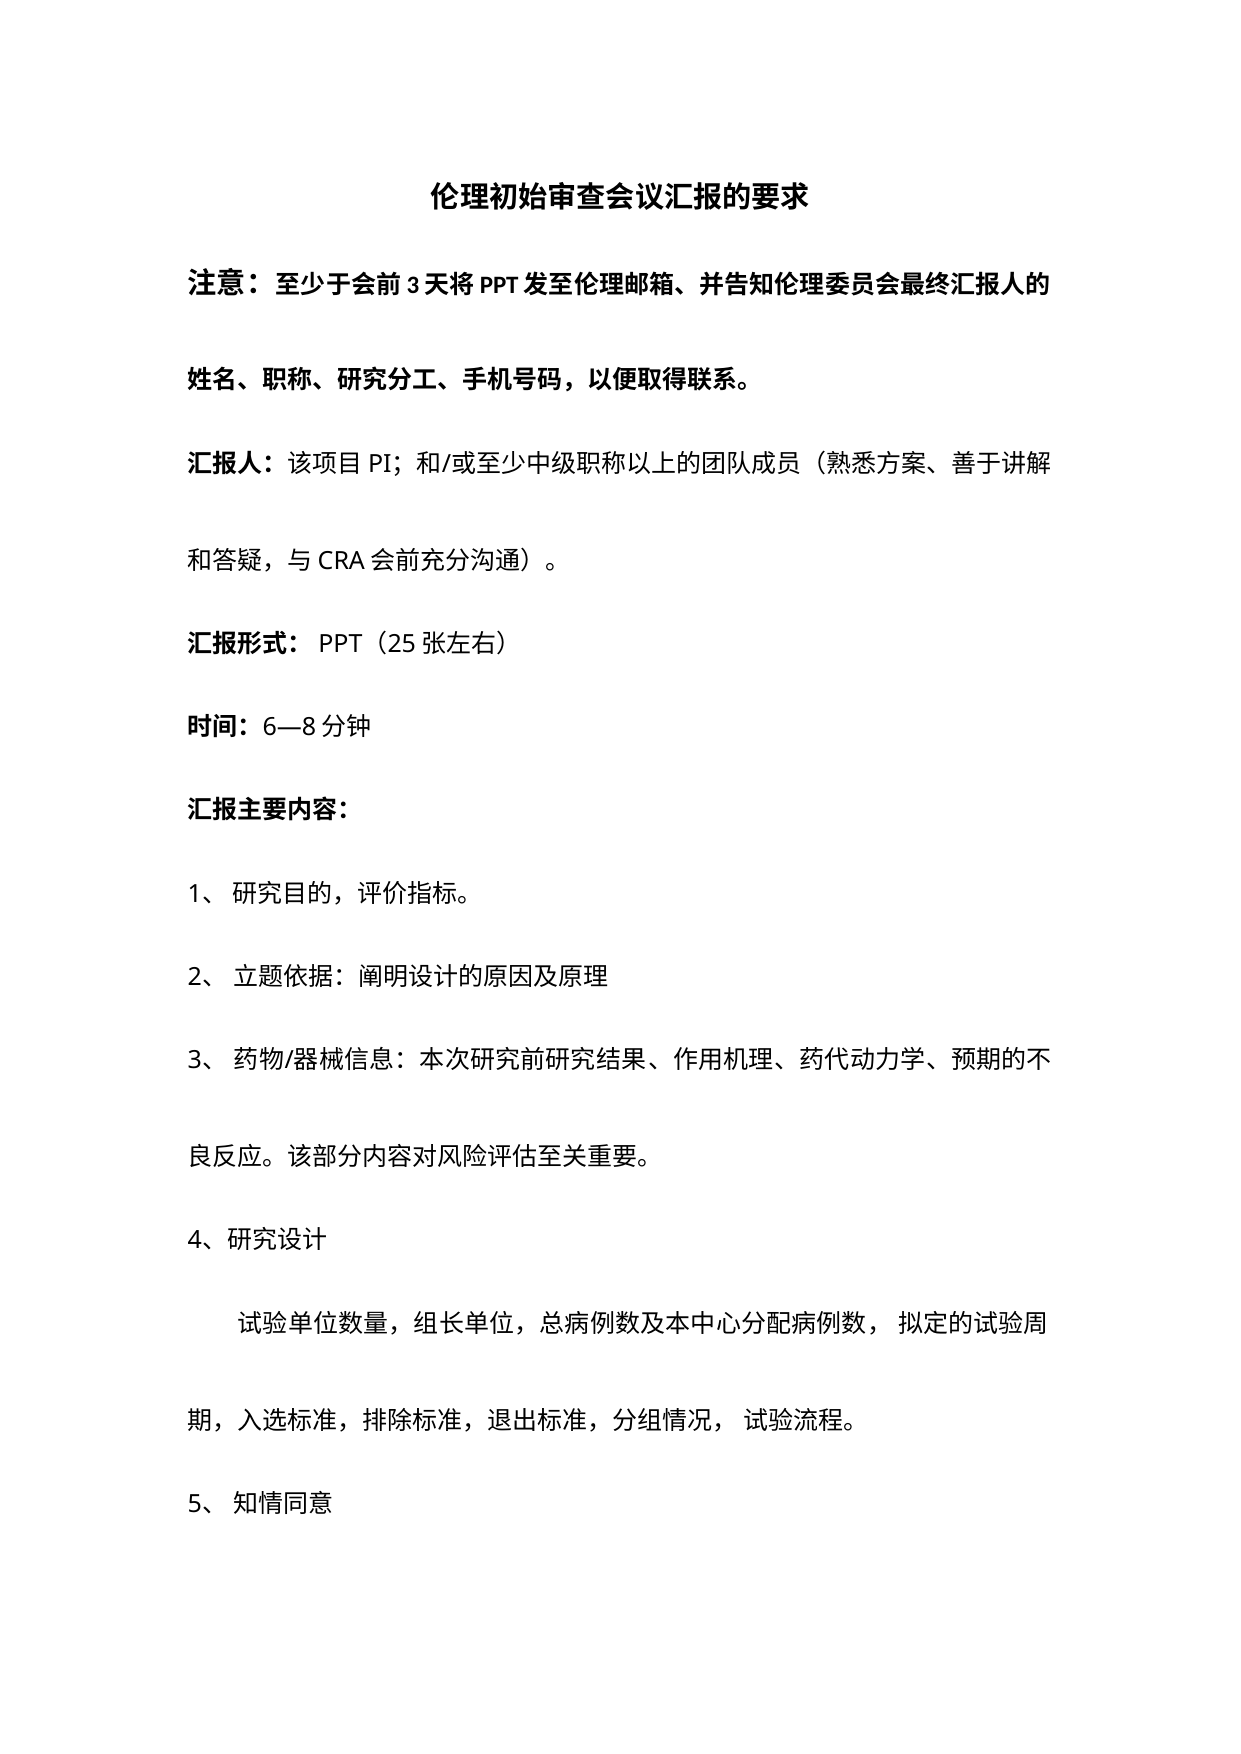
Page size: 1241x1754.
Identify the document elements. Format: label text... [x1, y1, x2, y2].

text 试验单位数量，组长单位，总病例数及本中心分配病例数， 拟定的试验周期，入选标准，排除标准，退出标准，分组情况， 试验流程。 [187, 1289, 1053, 1451]
text 伦理初始审查会议汇报的要求 [187, 162, 1053, 227]
list 知情同意 [187, 1469, 1053, 1534]
list 药物/器械信息：本次研究前研究结果、作用机理、药代动力学、预期的不良反应。该部分内容对风险评估至关重要。 [187, 1025, 1053, 1187]
text 汇报主要内容： [187, 776, 1053, 841]
text 汇报人：该项目PI；和/或至少中级职称以上的团队成员（熟悉方案、善于讲解和答疑，与CRA会前充分沟通）。 [187, 429, 1053, 591]
text 时间：6—8分钟 [187, 692, 1053, 757]
text 汇报形式： PPT（25张左右） [187, 609, 1053, 674]
list 立题依据：阐明设计的原因及原理 [187, 942, 1053, 1007]
list 研究目的，评价指标。 [187, 859, 1053, 924]
text 注意：至少于会前3天将PPT发至伦理邮箱、并告知伦理委员会最终汇报人的姓名、职称、研究分工、手机号码，以便取得联系。 [187, 248, 1053, 411]
list 研究设计 [187, 1206, 1053, 1271]
